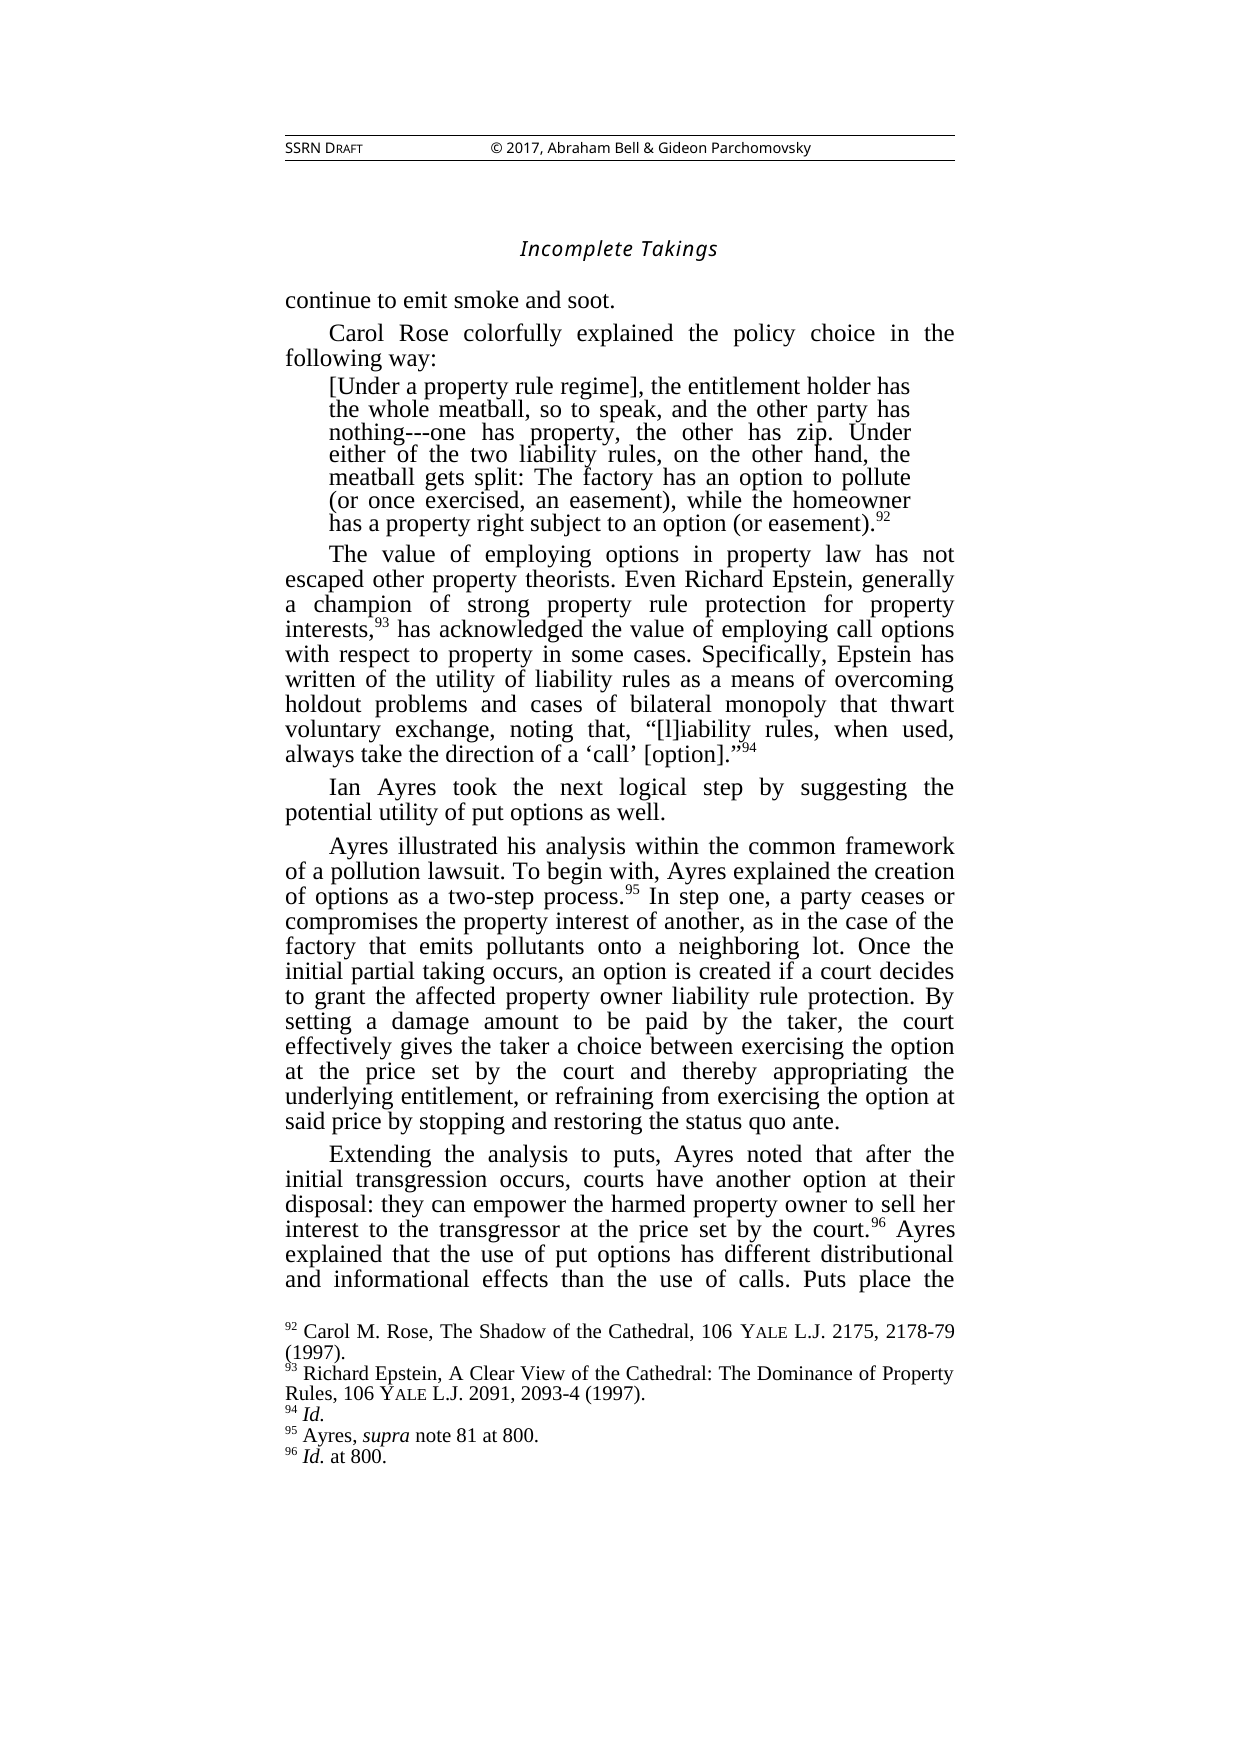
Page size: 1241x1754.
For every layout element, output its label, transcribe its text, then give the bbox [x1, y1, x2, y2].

text The value of employing options in property law has not escaped other property theorists. Even Richard Epstein, generally a champion of strong property rule protection for property interests, has acknowledged the value of employing call options with respect to property in some cases. Specifically, Epstein has written of the utility of liability rules as a means of overcoming holdout problems and cases of bilateral monopoly that thwart voluntary exchange, noting that, “[l]iability rules, when used, always take the direction of a ‘call’ [option].” [285, 542, 955, 767]
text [285, 1142, 955, 1292]
text Ian Ayres took the next logical step by suggesting the potential utility of put options as well. [285, 776, 955, 826]
text Ayres illustrated his analysis within the common framework of a pollution lawsuit. To begin with, Ayres explained the creation of options as a two-step process. In step one, a party ceases or compromises the property interest of another, as in the case of the factory that emits pollutants onto a neighboring lot. Once the initial partial taking occurs, an option is created if a court decides to grant the affected property owner liability rule protection. By setting a damage amount to be paid by the taker, the court effectively gives the taker a choice between exercising the option at the price set by the court and thereby appropriating the underlying entitlement, or refraining from exercising the option at said price by stopping and restoring the status quo ante. [285, 834, 955, 1134]
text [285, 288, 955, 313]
text [Under a property rule regime], the entitlement holder has the whole meatball, so to speak, and the other party has nothing---one has property, the other has zip. Under either of the two liability rules, on the other hand, the meatball gets split: The factory has an option to pollute (or once exercised, an easement), while the homeowner has a property right subject to an option (or easement). [329, 376, 911, 536]
text Carol Rose colorfully explained the policy choice in the following way: [285, 322, 955, 372]
